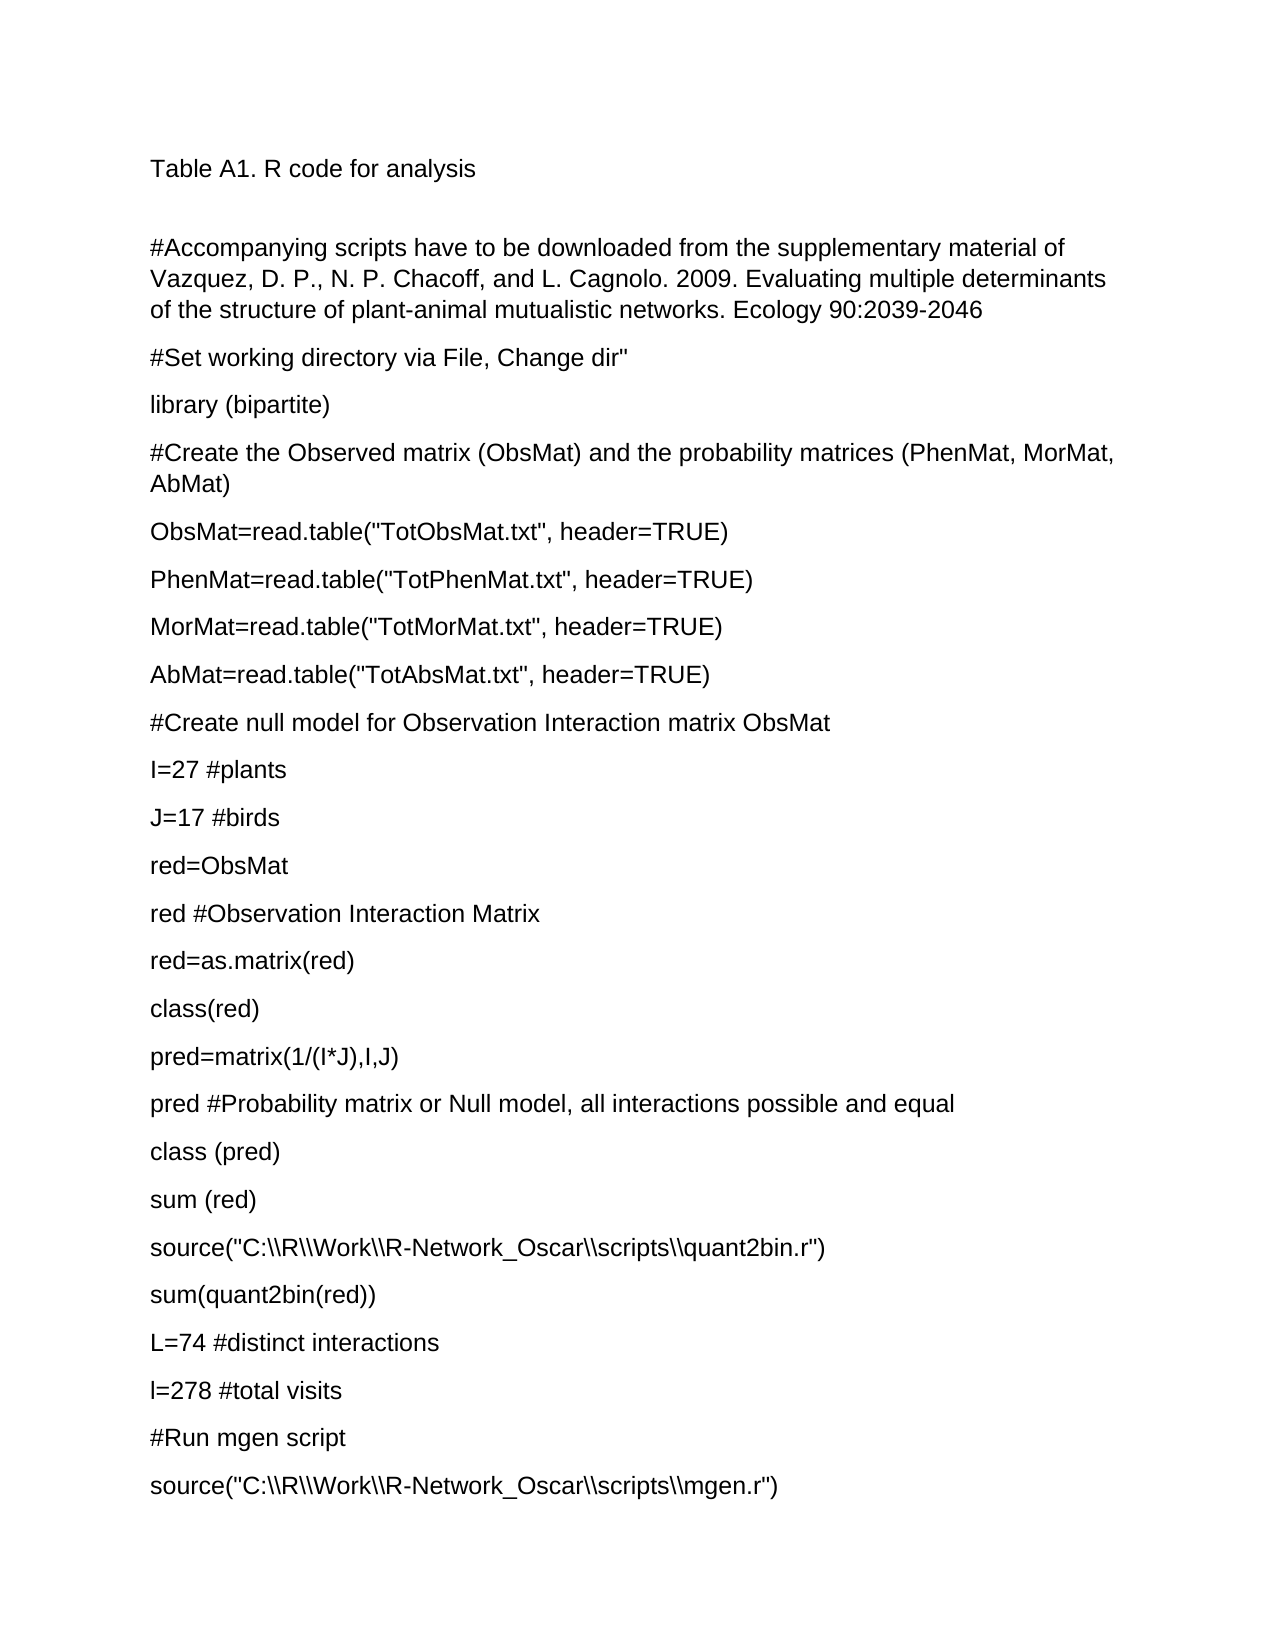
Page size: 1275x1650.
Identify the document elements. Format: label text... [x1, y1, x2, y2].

text #Accompanying scripts have to be downloaded from the supplementary material of Vazquez, D. P., N. P. Chacoff, and L. Cagnolo. 2009. Evaluating multiple determinants of the structure of plant-animal mutualistic networks. Ecology 90:2039-2046 [150, 233, 1125, 324]
text AbMat=read.table("TotAbsMat.txt", header=TRUE) [150, 660, 1125, 689]
text sum (red) [150, 1185, 1125, 1213]
text red #Observation Interaction Matrix [150, 898, 1125, 927]
text I=27 #plants [150, 755, 1125, 784]
text ObsMat=read.table("TotObsMat.txt", header=TRUE) [150, 517, 1125, 546]
text sum(quant2bin(red)) [150, 1280, 1125, 1309]
text #Create null model for Observation Interaction matrix ObsMat [150, 708, 1125, 736]
text MorMat=read.table("TotMorMat.txt", header=TRUE) [150, 612, 1125, 641]
text #Run mgen script [150, 1423, 1125, 1452]
text class(red) [150, 994, 1125, 1023]
text source("C:\\R\\Work\\R-Network_Oscar\\scripts\\quant2bin.r") [150, 1232, 1125, 1261]
text L=74 #distinct interactions [150, 1328, 1125, 1357]
text PhenMat=read.table("TotPhenMat.txt", header=TRUE) [150, 564, 1125, 593]
text pred=matrix(1/(I*J),I,J) [150, 1042, 1125, 1070]
text library (bipartite) [150, 390, 1125, 419]
text red=as.matrix(red) [150, 946, 1125, 975]
text J=17 #birds [150, 803, 1125, 832]
subtitle Table A1. R code for analysis [150, 154, 1125, 183]
text l=278 #total visits [150, 1376, 1125, 1404]
text red=ObsMat [150, 851, 1125, 879]
text pred #Probability matrix or Null model, all interactions possible and equal [150, 1089, 1125, 1118]
text class (pred) [150, 1137, 1125, 1166]
text #Create the Observed matrix (ObsMat) and the probability matrices (PhenMat, MorMat, AbMat) [150, 438, 1125, 498]
text source("C:\\R\\Work\\R-Network_Oscar\\scripts\\mgen.r") [150, 1471, 1125, 1500]
text #Set working directory via File, Change dir" [150, 343, 1125, 371]
